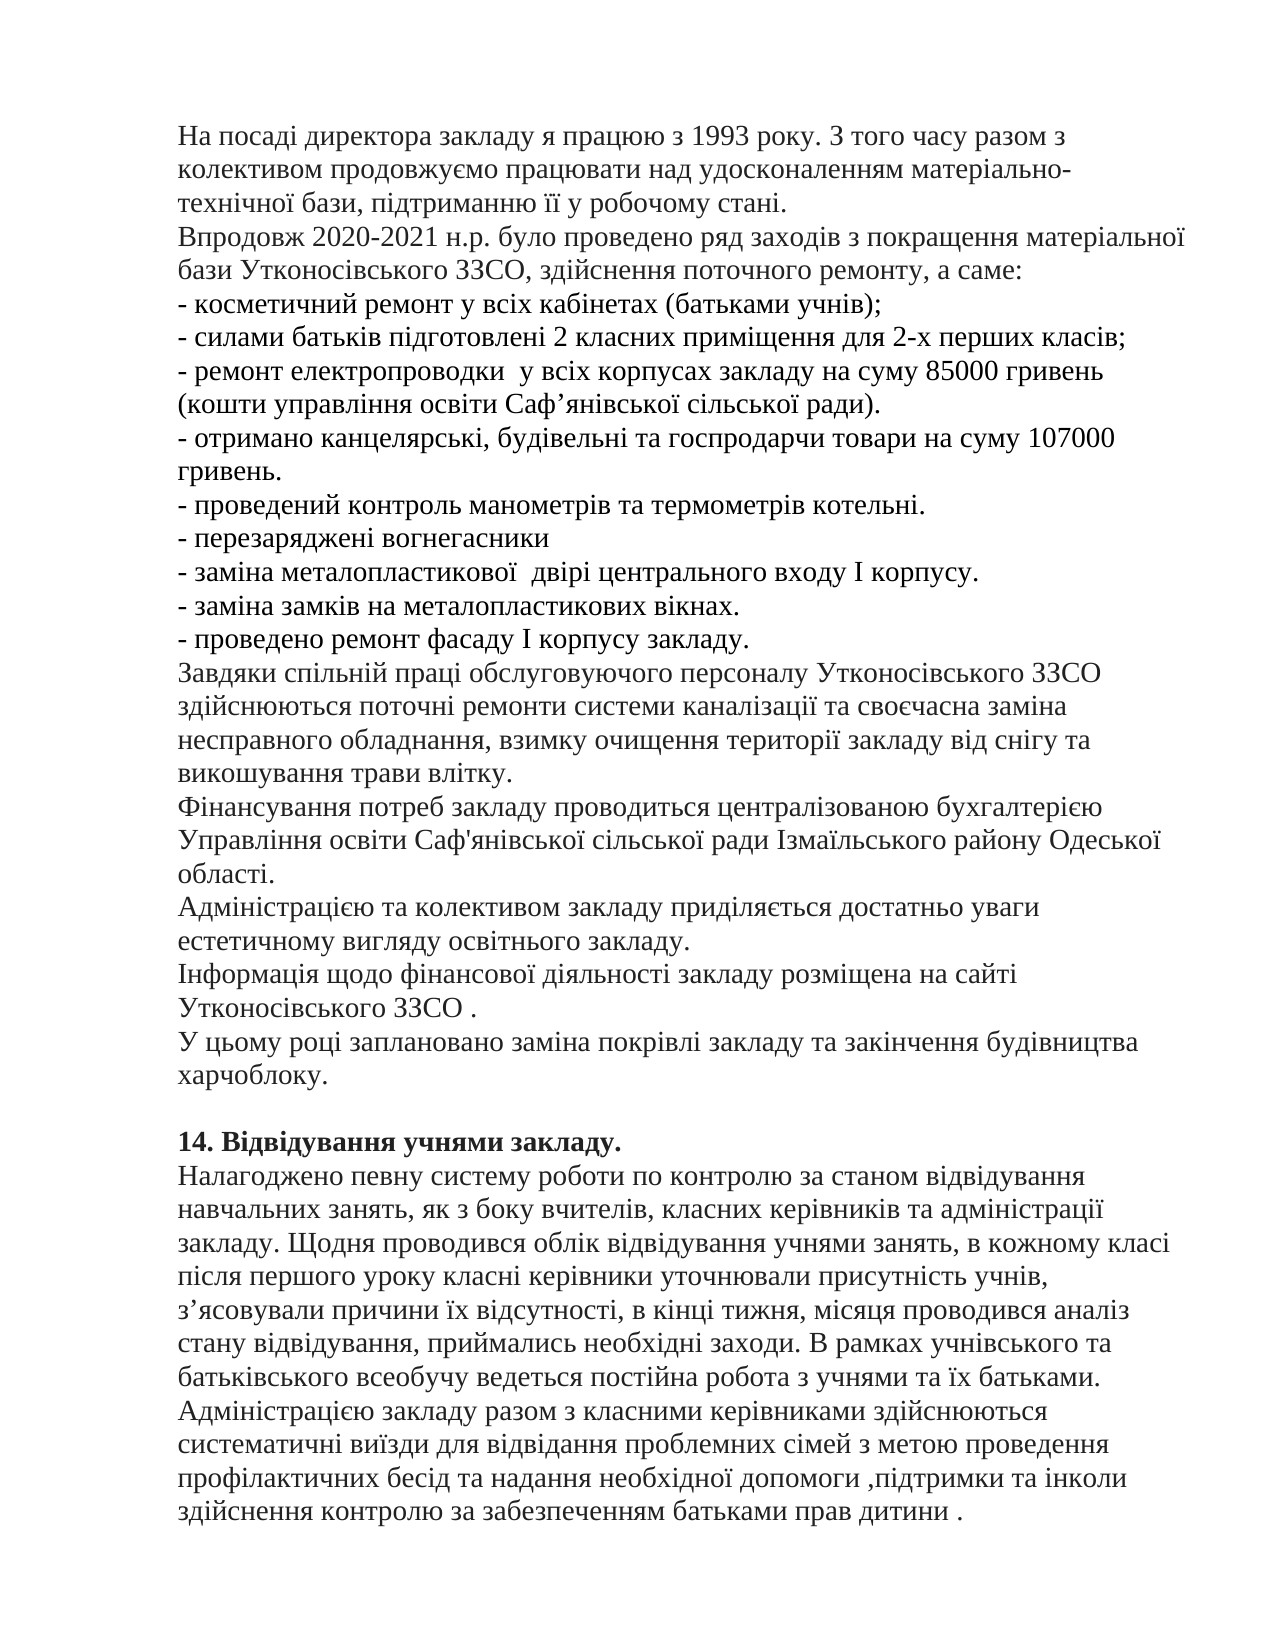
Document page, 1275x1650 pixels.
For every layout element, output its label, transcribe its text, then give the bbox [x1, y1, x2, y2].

subtitle - проведено ремонт фасаду І корпусу закладу. [177, 621, 1186, 655]
subtitle - ремонт електропроводки у всіх корпусах закладу на суму 85000 гривень (кошти управління освіти Саф’янівської сільської ради). [177, 353, 1186, 420]
subtitle - заміна замків на металопластикових вікнах. [177, 588, 1186, 621]
text Інформація щодо фінансової діяльності закладу розміщена на сайті Утконосівського ЗЗСО . [177, 957, 1186, 1024]
subtitle - заміна металопластикової двірі центрального входу І корпусу. [177, 554, 1186, 588]
subtitle - перезаряджені вогнегасники [177, 521, 1186, 554]
text Завдяки спільній праці обслуговуючого персоналу Утконосівського ЗЗСО здійснюються поточні ремонти системи каналізації та своєчасна заміна несправного обладнання, взимку очищення території закладу від снігу та викошування трави влітку. [177, 655, 1186, 789]
text На посаді директора закладу я працюю з 1993 року. З того часу разом з колективом продовжуємо працювати над удосконаленням матеріально-технічної бази, підтриманню її у робочому стані. [177, 118, 1186, 219]
text Впродовж 2020-2021 н.р. було проведено ряд заходів з покращення матеріальної бази Утконосівського ЗЗСО, здійснення поточного ремонту, а саме: [177, 219, 1186, 286]
text У цьому році заплановано заміна покрівлі закладу та закінчення будівництва харчоблоку. [177, 1024, 1186, 1091]
text Адміністрацією та колективом закладу приділяється достатньо уваги естетичному вигляду освітнього закладу. [177, 889, 1186, 957]
text Налагоджено певну систему роботи по контролю за станом відвідування навчальних занять, як з боку вчителів, класних керівників та адміністрації закладу. Щодня проводився облік відвідування учнями занять, в кожному класі після першого уроку класні керівники уточнювали присутність учнів, з’ясовували причини їх відсутності, в кінці тижня, місяця проводився аналіз стану відвідування, приймались необхідні заходи. В рамках учнівського та батьківського всеобучу ведеться постійна робота з учнями та їх батьками. Адміністрацією закладу разом з класними керівниками здійснюються систематичні виїзди для відвідання проблемних сімей з метою проведення профілактичних бесід та надання необхідної допомоги ,підтримки та інколи здійснення контролю за забезпеченням батьками прав дитини . [177, 1158, 1186, 1527]
subtitle - отримано канцелярські, будівельні та госпродарчи товари на суму 107000 гривень. [177, 420, 1186, 487]
subtitle - силами батьків підготовлені 2 класних приміщення для 2-х перших класів; [177, 319, 1186, 353]
text Фінансування потреб закладу проводиться централізованою бухгалтерією Управління освіти Саф'янівської сільської ради Ізмаїльського району Одеської області. [177, 789, 1186, 889]
subtitle - косметичний ремонт у всіх кабінетах (батьками учнів); [177, 286, 1186, 319]
subtitle - проведений контроль манометрів та термометрів котельні. [177, 487, 1186, 521]
text 14. Відвідування учнями закладу. [177, 1124, 1186, 1158]
